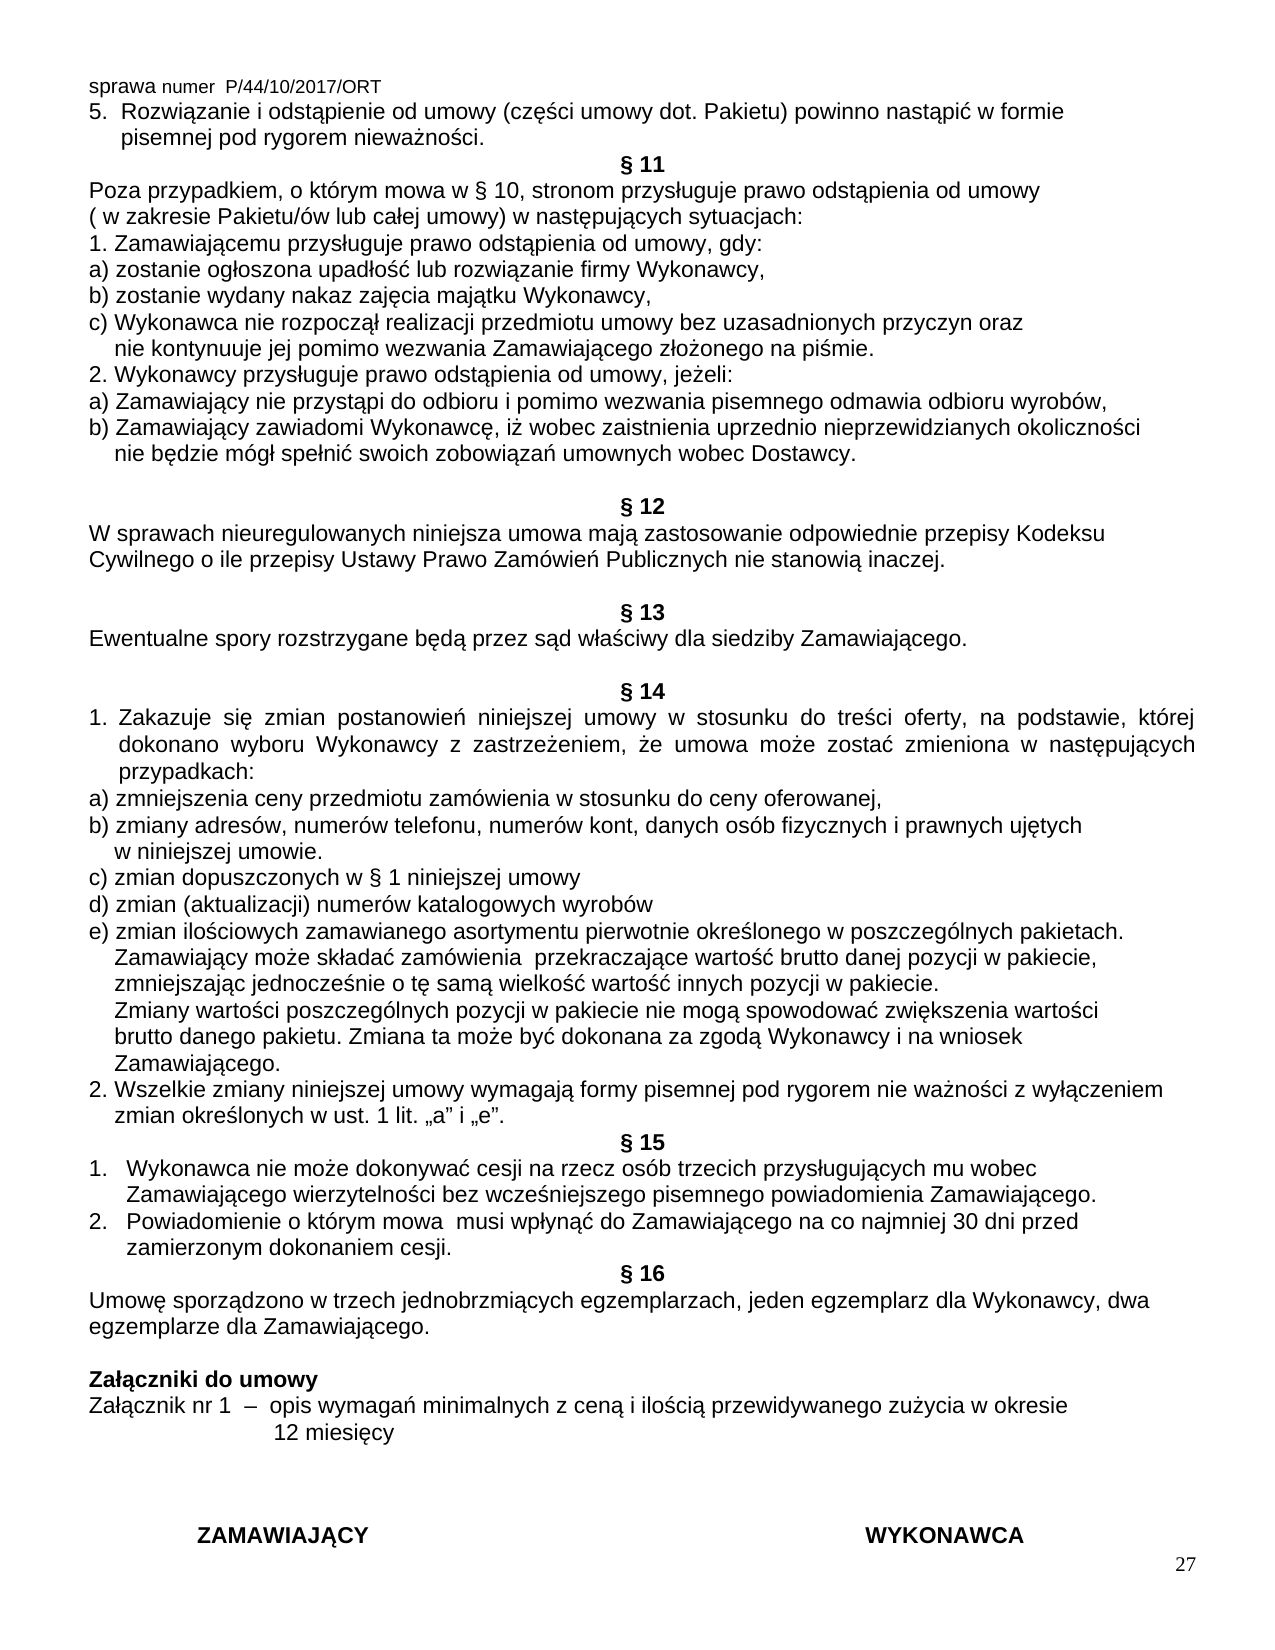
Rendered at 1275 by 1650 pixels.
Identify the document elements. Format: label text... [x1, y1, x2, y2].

text 12 miesięcy [89, 1418, 1196, 1445]
text § 12 [89, 493, 1196, 519]
text zmniejszając jednocześnie o tę samą wielkość wartość innych pozycji w pakiecie. [89, 970, 1196, 997]
text Umowę sporządzono w trzech jednobrzmiących egzemplarzach, jeden egzemplarz dla Wykonawcy, dwa egzemplarze dla Zamawiającego. [89, 1287, 1196, 1339]
list Zakazuje się zmian postanowień niniejszej umowy w stosunku do treści oferty, na podstawie, której dokonano wyboru Wykonawcy z zastrzeżeniem, że umowa może zostać zmieniona w następujących przypadkach: [89, 704, 1196, 785]
text 1. Zamawiającemu przysługuje prawo odstąpienia od umowy, gdy: [89, 229, 1196, 256]
text pisemnej pod rygorem nieważności. [89, 124, 1196, 151]
text brutto danego pakietu. Zmiana ta może być dokonana za zgodą Wykonawcy i na wniosek [89, 1023, 1196, 1049]
text a) Zamawiający nie przystąpi do odbioru i pomimo wezwania pisemnego odmawia odbioru wyrobów, [89, 388, 1196, 414]
text Poza przypadkiem, o którym mowa w § 10, stronom przysługuje prawo odstąpienia od umowy [89, 177, 1196, 203]
text Zmiany wartości poszczególnych pozycji w pakiecie nie mogą spowodować zwiększenia wartości [89, 997, 1196, 1023]
text b) Zamawiający zawiadomi Wykonawcę, iż wobec zaistnienia uprzednio nieprzewidzianych okoliczności [89, 414, 1196, 440]
text c) Wykonawca nie rozpoczął realizacji przedmiotu umowy bez uzasadnionych przyczyn oraz [89, 309, 1196, 335]
text 5. Rozwiązanie i odstąpienie od umowy (części umowy dot. Pakietu) powinno nastąpić w formie [89, 98, 1196, 124]
text nie będzie mógł spełnić swoich zobowiązań umownych wobec Dostawcy. [89, 440, 1196, 467]
list Wykonawca nie może dokonywać cesji na rzecz osób trzecich przysługujących mu wobec Zamawiającego wierzytelności bez wcześniejszego pisemnego powiadomienia Zamawiającego. [89, 1155, 1196, 1208]
text § 15 [89, 1128, 1196, 1155]
text Załącznik nr 1 – opis wymagań minimalnych z ceną i ilością przewidywanego zużycia w okresie [89, 1392, 1196, 1418]
text Ewentualne spory rozstrzygane będą przez sąd właściwy dla siedziby Zamawiającego. [89, 625, 1196, 651]
text b) zostanie wydany nakaz zajęcia majątku Wykonawcy, [89, 282, 1196, 309]
text ( w zakresie Pakietu/ów lub całej umowy) w następujących sytuacjach: [89, 203, 1196, 229]
text 2. Wykonawcy przysługuje prawo odstąpienia od umowy, jeżeli: [89, 361, 1196, 388]
text a) zostanie ogłoszona upadłość lub rozwiązanie firmy Wykonawcy, [89, 256, 1196, 282]
text Załączniki do umowy [89, 1366, 1196, 1392]
text § 14 [89, 678, 1196, 704]
text W sprawach nieuregulowanych niniejsza umowa mają zastosowanie odpowiednie przepisy Kodeksu Cywilnego o ile przepisy Ustawy Prawo Zamówień Publicznych nie stanowią inaczej. [89, 519, 1196, 572]
text w niniejszej umowie. [89, 838, 1196, 864]
text § 11 [89, 151, 1196, 177]
text § 13 [89, 598, 1196, 625]
text ZAMAWIAJĄCY WYKONAWCA [89, 1522, 1196, 1548]
text § 16 [89, 1260, 1196, 1287]
text c) zmian dopuszczonych w § 1 niniejszej umowy [89, 864, 1196, 891]
text Zamawiający może składać zamówienia przekraczające wartość brutto danej pozycji w pakiecie, [89, 944, 1196, 970]
text nie kontynuuje jej pomimo wezwania Zamawiającego złożonego na piśmie. [89, 335, 1196, 361]
text d) zmian (aktualizacji) numerów katalogowych wyrobów [89, 891, 1196, 918]
text b) zmiany adresów, numerów telefonu, numerów kont, danych osób fizycznych i prawnych ujętych [89, 812, 1196, 838]
text e) zmian ilościowych zamawianego asortymentu pierwotnie określonego w poszczególnych pakietach. [89, 918, 1196, 944]
text zmian określonych w ust. 1 lit. „a” i „e”. [89, 1102, 1196, 1128]
text 2. Wszelkie zmiany niniejszej umowy wymagają formy pisemnej pod rygorem nie ważności z wyłączeniem [89, 1076, 1196, 1102]
text Zamawiającego. [89, 1049, 1196, 1076]
list Powiadomienie o którym mowa musi wpłynąć do Zamawiającego na co najmniej 30 dni przed zamierzonym dokonaniem cesji. [89, 1208, 1196, 1260]
text a) zmniejszenia ceny przedmiotu zamówienia w stosunku do ceny oferowanej, [89, 785, 1196, 812]
